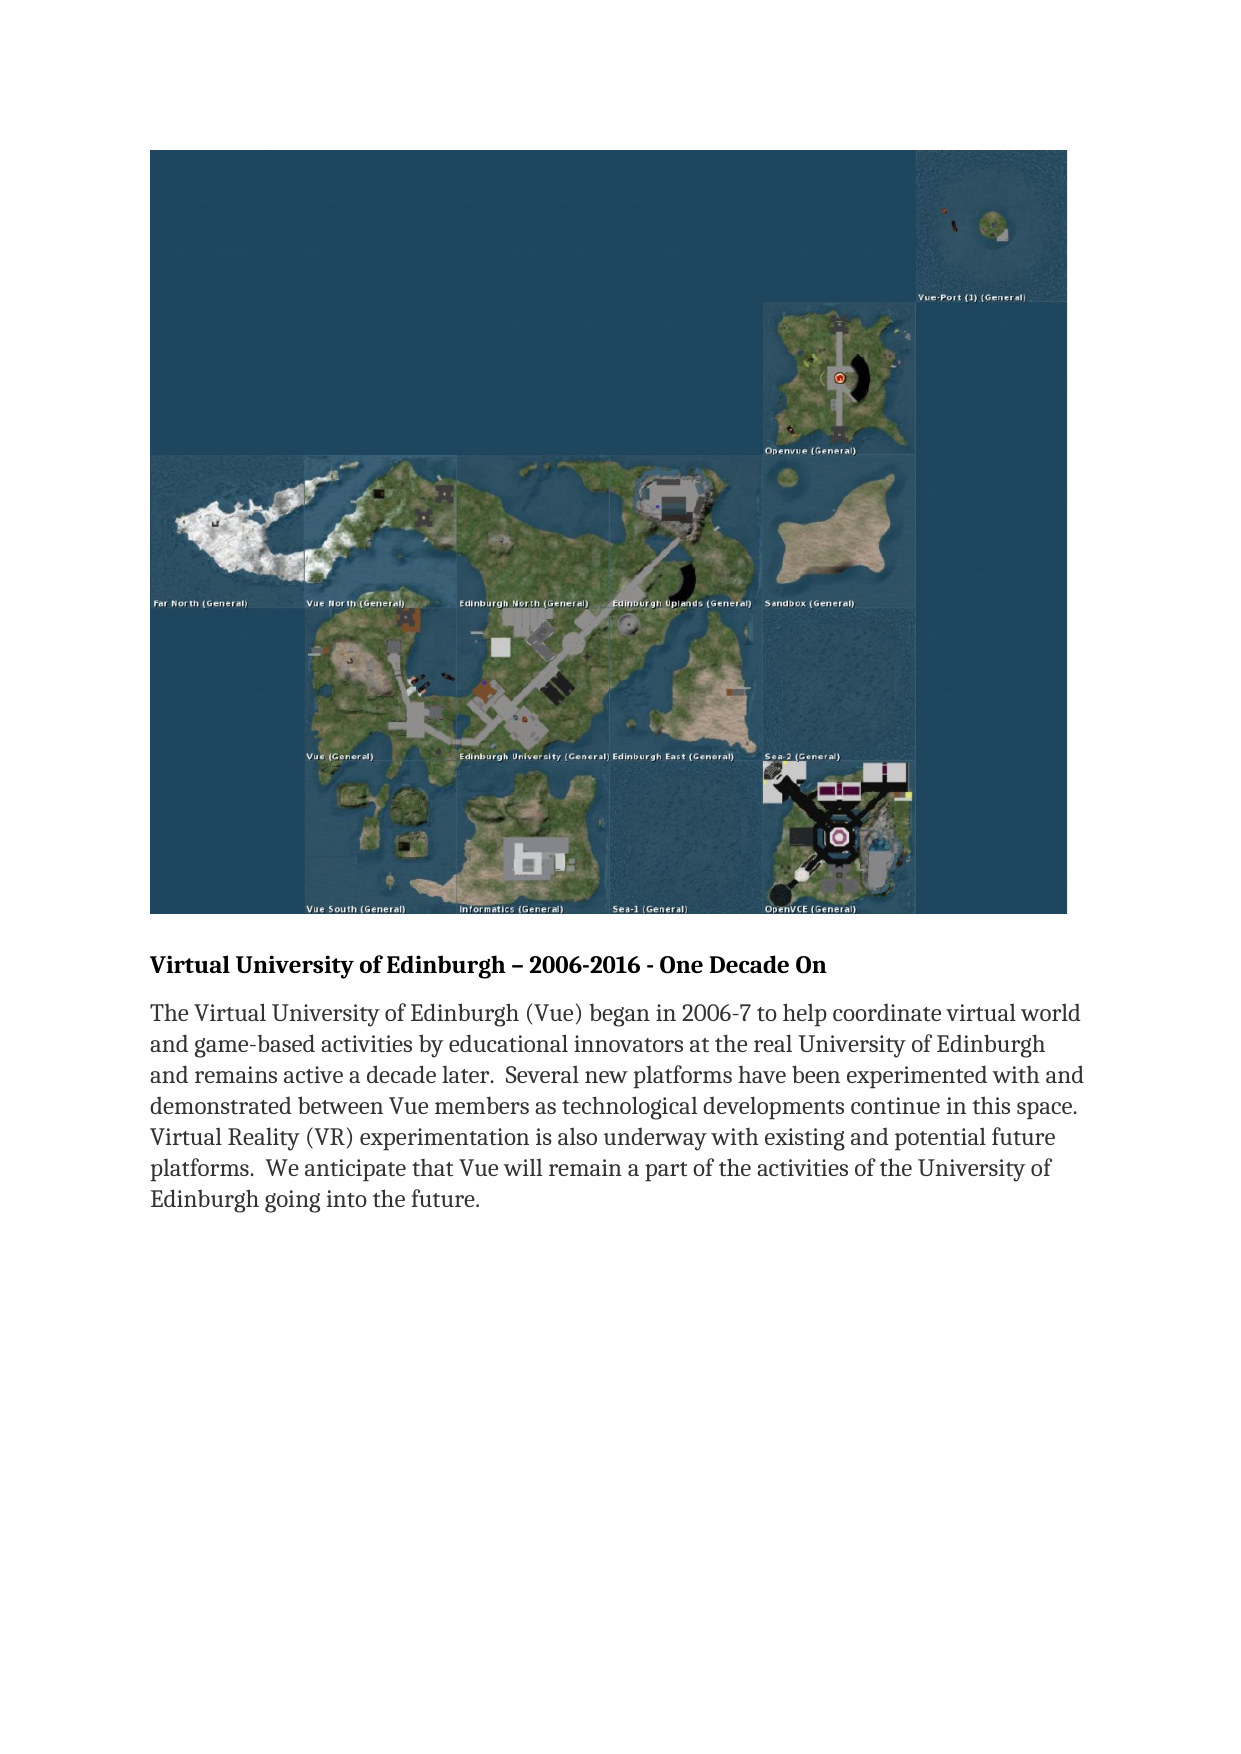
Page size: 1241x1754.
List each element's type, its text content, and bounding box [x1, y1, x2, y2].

picture [150, 150, 1068, 914]
text The Virtual University of Edinburgh (Vue) began in 2006-7 to help coordinate virtual world and game-based activities by educational innovators at the real University of Edinburgh and remains active a decade later. Several new platforms have been experimented with and demonstrated between Vue members as technological developments continue in this space. Virtual Reality (VR) experimentation is also underway with existing and potential future platforms. We anticipate that Vue will remain a part of the activities of the University of Edinburgh going into the future. [150, 999, 1090, 1214]
